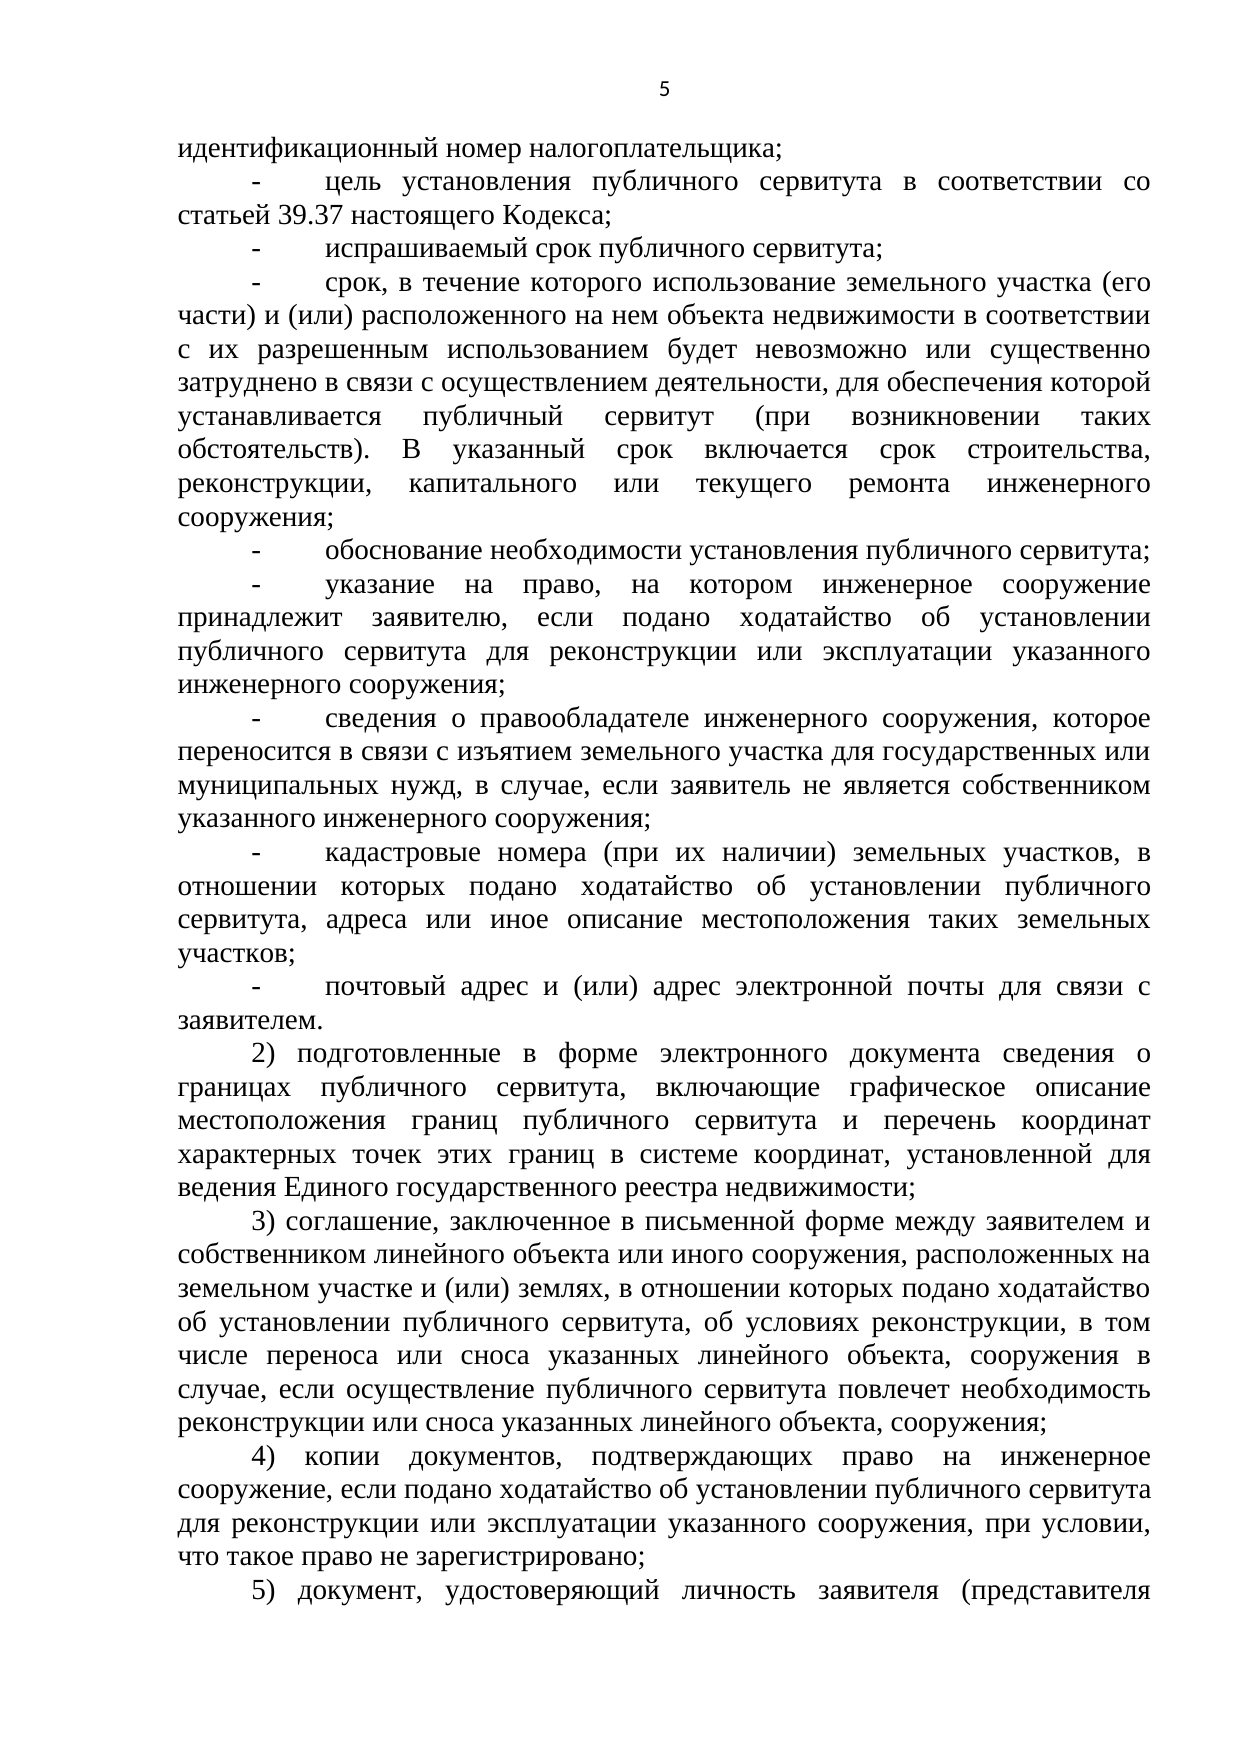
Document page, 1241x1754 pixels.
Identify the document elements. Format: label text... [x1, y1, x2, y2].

text - обоснование необходимости установления публичного сервитута; [177, 532, 1152, 566]
text - срок, в течение которого использование земельного участка (его части) и (или) расположенного на нем объекта недвижимости в соответствии с их разрешенным использованием будет невозможно или существенно затруднено в связи с осуществлением деятельности, для обеспечения которой устанавливается публичный сервитут (при возникновении таких обстоятельств). В указанный срок включается срок строительства, реконструкции, капитального или текущего ремонта инженерного сооружения; [177, 264, 1152, 532]
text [177, 130, 1152, 163]
text - испрашиваемый срок публичного сервитута; [177, 230, 1152, 264]
text - указание на право, на котором инженерное сооружение принадлежит заявителю, если подано ходатайство об установлении публичного сервитута для реконструкции или эксплуатации указанного инженерного сооружения; [177, 566, 1152, 700]
text - кадастровые номера (при их наличии) земельных участков, в отношении которых подано ходатайство об установлении публичного сервитута, адреса или иное описание местоположения таких земельных участков; [177, 834, 1152, 968]
text 3) соглашение, заключенное в письменной форме между заявителем и собственником линейного объекта или иного сооружения, расположенных на земельном участке и (или) землях, в отношении которых подано ходатайство об установлении публичного сервитута, об условиях реконструкции, в том числе переноса или сноса указанных линейного объекта, сооружения в случае, если осуществление публичного сервитута повлечет необходимость реконструкции или сноса указанных линейного объекта, сооружения; [177, 1203, 1152, 1438]
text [177, 1572, 1152, 1606]
text 2) подготовленные в форме электронного документа сведения о границах публичного сервитута, включающие графическое описание местоположения границ публичного сервитута и перечень координат характерных точек этих границ в системе координат, установленной для ведения Единого государственного реестра недвижимости; [177, 1035, 1152, 1203]
text - цель установления публичного сервитута в соответствии со статьей 39.37 настоящего Кодекса; [177, 163, 1152, 230]
text 4) копии документов, подтверждающих право на инженерное сооружение, если подано ходатайство об установлении публичного сервитута для реконструкции или эксплуатации указанного сооружения, при условии, что такое право не зарегистрировано; [177, 1438, 1152, 1572]
text - почтовый адрес и (или) адрес электронной почты для связи с заявителем. [177, 968, 1152, 1035]
text - сведения о правообладателе инженерного сооружения, которое переносится в связи с изъятием земельного участка для государственных или муниципальных нужд, в случае, если заявитель не является собственником указанного инженерного сооружения; [177, 700, 1152, 834]
